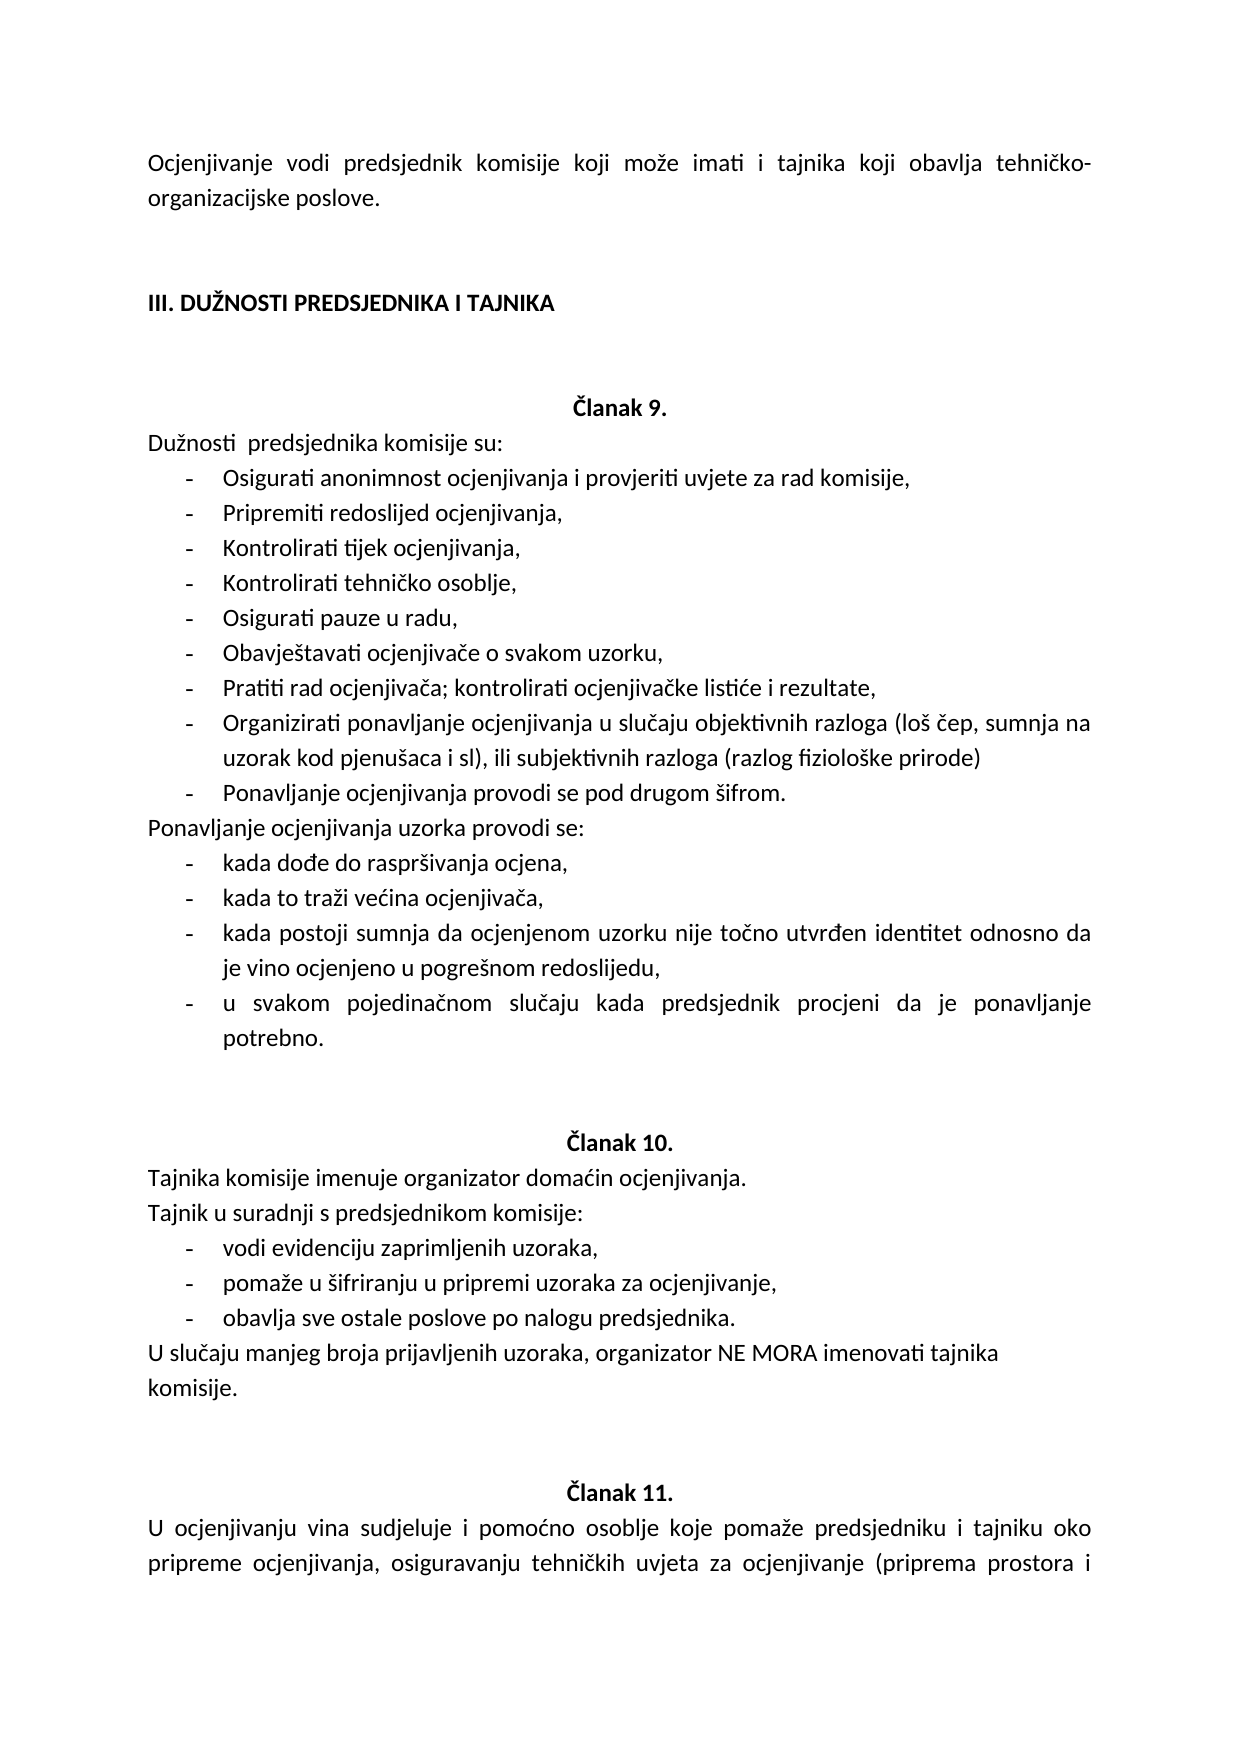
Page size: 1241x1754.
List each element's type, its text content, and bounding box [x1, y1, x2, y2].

text Tajnika komisije imenuje organizator domaćin ocjenjivanja. [148, 1163, 1093, 1193]
text III. DUŽNOSTI PREDSJEDNIKA I TAJNIKA [148, 288, 1093, 318]
list kada postoji sumnja da ocjenjenom uzorku nije točno utvrđen identitet odnosno da je vino ocjenjeno u pogrešnom redoslijedu, [185, 918, 1093, 983]
text Članak 10. [148, 1128, 1093, 1158]
text Dužnosti predsjednika komisije su: [148, 428, 1093, 458]
text Ocjenjivanje vodi predsjednik komisije koji može imati i tajnika koji obavlja tehničko-organizacijske poslove. [148, 148, 1093, 213]
text Tajnik u suradnji s predsjednikom komisije: [148, 1198, 1093, 1228]
list kada dođe do raspršivanja ocjena, [185, 848, 1093, 878]
list Osigurati pauze u radu, [185, 603, 1093, 633]
list Pripremiti redoslijed ocjenjivanja, [185, 498, 1093, 528]
list Pratiti rad ocjenjivača; kontrolirati ocjenjivačke listiće i rezultate, [185, 673, 1093, 703]
list u svakom pojedinačnom slučaju kada predsjednik procjeni da je ponavljanje potrebno. [185, 988, 1093, 1053]
list Osigurati anonimnost ocjenjivanja i provjeriti uvjete za rad komisije, [185, 463, 1093, 493]
text Ponavljanje ocjenjivanja uzorka provodi se: [148, 813, 1093, 843]
list kada to traži većina ocjenjivača, [185, 883, 1093, 913]
list Kontrolirati tijek ocjenjivanja, [185, 533, 1093, 563]
list Organizirati ponavljanje ocjenjivanja u slučaju objektivnih razloga (loš čep, sumnja na uzorak kod pjenušaca i sl), ili subjektivnih razloga (razlog fiziološke prirode) [185, 708, 1093, 773]
list Ponavljanje ocjenjivanja provodi se pod drugom šifrom. [185, 778, 1093, 808]
text U slučaju manjeg broja prijavljenih uzoraka, organizator NE MORA imenovati tajnika komisije. [148, 1338, 1093, 1403]
list pomaže u šifriranju u pripremi uzoraka za ocjenjivanje, [185, 1268, 1093, 1298]
text Članak 9. [148, 393, 1093, 423]
list Obavještavati ocjenjivače o svakom uzorku, [185, 638, 1093, 668]
list vodi evidenciju zaprimljenih uzoraka, [185, 1233, 1093, 1263]
list Kontrolirati tehničko osoblje, [185, 568, 1093, 598]
list obavlja sve ostale poslove po nalogu predsjednika. [185, 1303, 1093, 1333]
text Članak 11. [148, 1478, 1093, 1508]
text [148, 1513, 1093, 1578]
